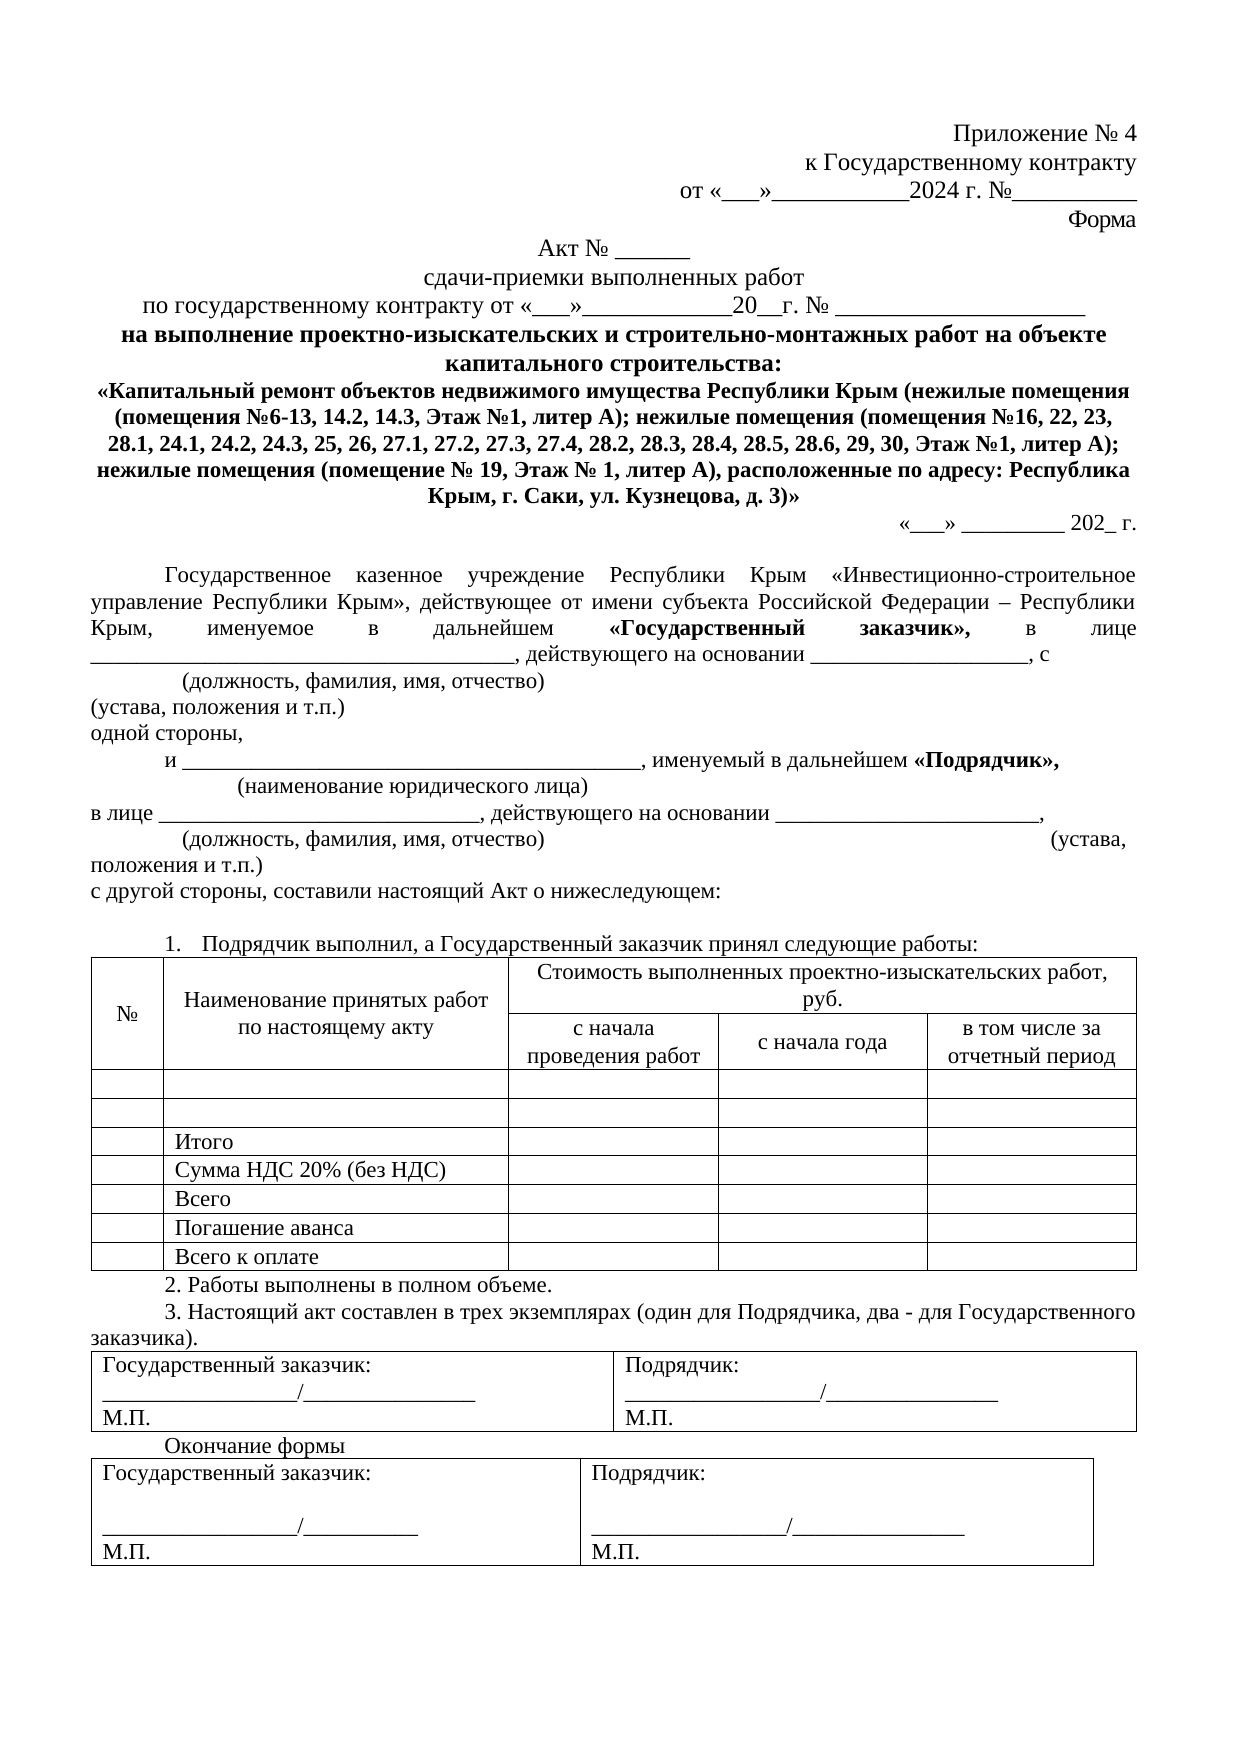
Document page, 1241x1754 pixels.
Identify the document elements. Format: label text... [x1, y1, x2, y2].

text к Государственному контракту [578, 147, 1137, 176]
table_cell [509, 1070, 718, 1098]
text (должность, фамилия, имя, отчество) (устава, положения и т.п.) [90, 825, 1137, 878]
table_header Государственный заказчик: _________________/__________ М.П. [92, 1459, 580, 1564]
text сдачи-приемки выполненных работ [90, 262, 1137, 291]
text одной стороны, [90, 719, 1137, 746]
table_cell Погашение аванса [164, 1214, 508, 1242]
table_cell [92, 1243, 163, 1270]
table_header Стоимость выполненных проектно-изыскательских работ, руб. [509, 958, 1136, 1013]
table_cell Всего [164, 1185, 508, 1213]
table_cell [92, 1214, 163, 1242]
text Государственное казенное учреждение Республики Крым «Инвестиционно-строительное управление Республики Крым», действующее от имени субъекта Российской Федерации – Республики Крым, именуемое в дальнейшем «Государственный заказчик», в лице _____________________________________, действующего на основании ___________________, с [90, 561, 1137, 667]
table_cell [719, 1243, 927, 1270]
text Форма [90, 204, 1137, 233]
table_cell [509, 1156, 718, 1184]
text от «___»___________2024 г. №__________ [90, 176, 1137, 204]
text с другой стороны, составили настоящий Акт о нижеследующем: [90, 878, 1137, 904]
table_header Подрядчик: _________________/_______________ М.П. [614, 1352, 1136, 1431]
table_cell [719, 1128, 927, 1155]
table_header Наименование принятых работ по настоящему акту [164, 958, 508, 1069]
table_cell [509, 1185, 718, 1213]
table_header Подрядчик: _________________/_______________ М.П. [581, 1459, 1093, 1564]
table_cell [164, 1070, 508, 1098]
text на выполнение проектно-изыскательских и строительно-монтажных работ на объекте капитального строительства: [90, 319, 1137, 377]
table_cell [164, 1099, 508, 1127]
table_cell Сумма НДС 20% (без НДС) [164, 1156, 508, 1184]
table_cell [719, 1185, 927, 1213]
table_cell [92, 1128, 163, 1155]
table_cell [719, 1099, 927, 1127]
table_cell [928, 1128, 1136, 1155]
table_cell [719, 1214, 927, 1242]
table_cell [928, 1156, 1136, 1184]
table_cell [928, 1214, 1136, 1242]
text «Капитальный ремонт объектов недвижимого имущества Республики Крым (нежилые помещения (помещения №6-13, 14.2, 14.3, Этаж №1, литер А); нежилые помещения (помещения №16, 22, 23, 28.1, 24.1, 24.2, 24.3, 25, 26, 27.1, 27.2, 27.3, 27.4, 28.2, 28.3, 28.4, 28.5, 28.6, 29, 30, Этаж №1, литер А); нежилые помещения (помещение № 19, Этаж № 1, литер А), расположенные по адресу: Республика Крым, г. Саки, ул. Кузнецова, д. 3)» [90, 377, 1137, 509]
text 3. Настоящий акт составлен в трех экземплярах (один для Подрядчика, два - для Государственного заказчика). [90, 1298, 1137, 1351]
table_cell с начала проведения работ [509, 1014, 718, 1069]
text «___» _________ 202_ г. [90, 509, 1137, 535]
table_header № [92, 958, 163, 1069]
table_cell Итого [164, 1128, 508, 1155]
text (наименование юридического лица) [188, 772, 1137, 798]
table_cell [719, 1070, 927, 1098]
table_cell [509, 1128, 718, 1155]
table_cell [509, 1214, 718, 1242]
table_cell [719, 1156, 927, 1184]
table_cell [92, 1185, 163, 1213]
text (должность, фамилия, имя, отчество) (устава, положения и т.п.) [90, 667, 1137, 719]
table_header Государственный заказчик: _________________/_______________ М.П. [92, 1352, 613, 1431]
table_cell [509, 1243, 718, 1270]
text Приложение № 4 [578, 118, 1137, 147]
table_cell [928, 1070, 1136, 1098]
table_cell [92, 1070, 163, 1098]
list Подрядчик выполнил, а Государственный заказчик принял следующие работы: [164, 930, 1137, 957]
table_cell [509, 1099, 718, 1127]
table_cell Всего к оплате [164, 1243, 508, 1270]
table_cell [92, 1099, 163, 1127]
text в лице ____________________________, действующего на основании _______________________, [90, 798, 1137, 825]
table_cell с начала года [719, 1014, 927, 1069]
table_cell [92, 1156, 163, 1184]
table_cell [928, 1185, 1136, 1213]
table_cell [928, 1099, 1136, 1127]
text по государственному контракту от «___»____________20__г. № ____________________ [90, 291, 1137, 319]
text и ________________________________________, именуемый в дальнейшем «Подрядчик», [90, 746, 1137, 772]
table_cell в том числе за отчетный период [928, 1014, 1136, 1069]
table_cell [928, 1243, 1136, 1270]
text 2. Работы выполнены в полном объеме. [90, 1271, 1137, 1298]
text Окончание формы [90, 1432, 1137, 1458]
text Акт № ______ [90, 233, 1137, 262]
